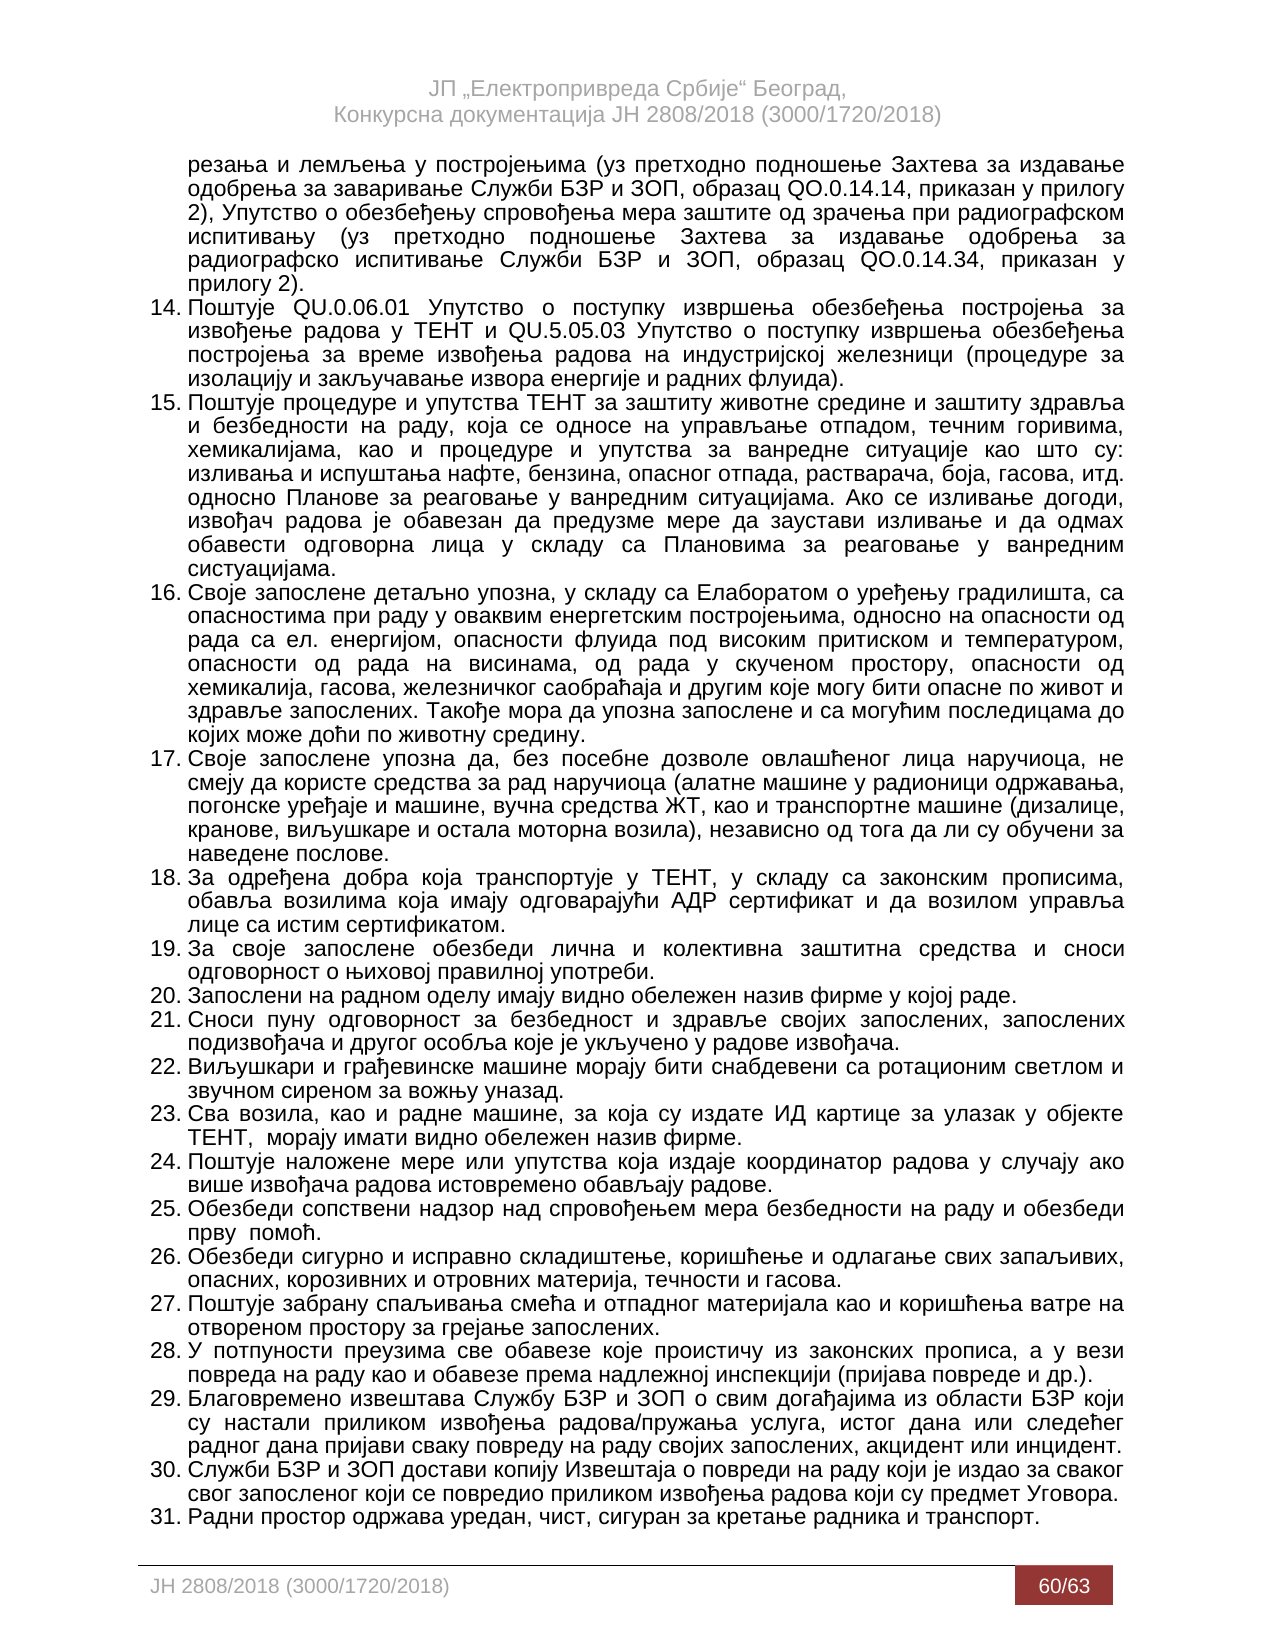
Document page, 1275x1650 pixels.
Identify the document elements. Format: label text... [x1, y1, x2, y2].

list Обезбеди сопствени надзор над спровођењем мера безбедности на раду и обезбеди прву помоћ. [150, 1198, 1125, 1245]
list Поштује процедуре и упутства ТЕНТ за заштиту животне средине и заштиту здравља и безбедности на раду, која се односе на управљање отпадом, течним горивима, хемикалијама, као и процедуре и упутства за ванредне ситуације као што су: изливања и испуштања нафте, бензина, опасног отпада, растварача, боја, гасова, итд. односно Планове за реаговање у ванредним ситуацијама. Ако се изливање догоди, извођач радова је обавезан да предузме мере да заустави изливање и да одмах обавести одговорна лица у складу са Плановима за реаговање у ванредним систуацијама. [150, 391, 1125, 581]
list Своје запослене детаљно упозна, у складу са Елаборатом о уређењу градилишта, са опасностима при раду у оваквим енергетским постројењима, односно на опасности од рада са ел. енергијом, опасности флуида под високим притиском и температуром, опасности од рада на висинама, од рада у скученом простору, опасности од хемикалија, гасова, железничког саобраћаја и другим које могу бити опасне по живот и здравље запослених. Такође мора да упозна запослене и са могућим последицама до којих може доћи по животну средину. [150, 581, 1125, 747]
list Виљушкари и грађевинске машине морају бити снабдевени са ротационим светлом и звучном сиреном за вожњу уназад. [150, 1056, 1125, 1103]
list За своје запослене обезбеди лична и колективна заштитна средства и сноси одговорност о њиховој правилној употреби. [150, 937, 1125, 984]
list Служби БЗР и ЗОП достави копију Извештаја о повреди на раду који је издао за сваког свог запосленог који се повредио приликом извођења радова који су предмет Уговора. [150, 1458, 1125, 1506]
list Своје запослене упозна да, без посебне дозволе овлашћеног лица наручиоца, не смеју да користе средства за рад наручиоца (алатне машине у радионици одржавања, погонске уређаје и машине, вучна средства ЖТ, као и транспортнe машинe (дизалице, кранове, виљушкаре и остала моторна возила), независно од тога да ли су обучени за наведене послове. [150, 747, 1125, 866]
list Сва возила, као и радне машине, за која су издате ИД картице за улазак у објекте ТЕНТ, морају имати видно обележен назив фирме. [150, 1103, 1125, 1150]
list Поштује забрану спаљивања смећа и отпадног материјала као и коришћења ватре на отвореном простору за грејање запослених. [150, 1293, 1125, 1340]
list Обезбеди сигурно и исправно складиштење, коришћење и одлагање свих запаљивих, опасних, корозивних и отровних материја, течности и гасова. [150, 1245, 1125, 1293]
list Благовремено извештава Службу БЗР и ЗОП о свим догађајима из области БЗР који су настали приликом извођења радова/пружања услуга, истог дана или следећег радног дана пријави сваку повреду на раду својих запослених, акцидент или инцидент. [150, 1387, 1125, 1458]
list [150, 154, 1125, 296]
list За одређена добра која транспортује у ТЕНТ, у складу са законским прописима, обавља возилима која имају одговарајући АДР сертификат и да возилом управља лице са истим сертификатом. [150, 866, 1125, 937]
list Поштује наложене мере или упутства која издаје координатор радова у случају ако више извођача радова истовремено обављају радове. [150, 1150, 1125, 1198]
list Сноси пуну одговорност за безбедност и здравље својих запослених, запослених подизвођача и другог особља које је укључено у радове извођача. [150, 1008, 1125, 1056]
list Поштује QU.0.06.01 Упутство o поступку извршења обезбеђења постројења за извођење радова у ТЕНТ и QU.5.05.03 Упутство o поступку извршења обезбеђења постројења за време извођења радова на индустријској железници (процедуре за изолацију и закључавање извора енергије и радних флуида). [150, 296, 1125, 391]
list Радни простор одржава уредан, чист, сигуран за кретање радника и транспорт. [150, 1506, 1125, 1529]
list Запослени на радном оделу имају видно обележен назив фирме у којој раде. [150, 984, 1125, 1008]
list У потпуности преузима све обавезе које проистичу из законских прописа, а у вези повреда на раду као и обавезе према надлежној инспекцији (пријава повреде и др.). [150, 1340, 1125, 1387]
